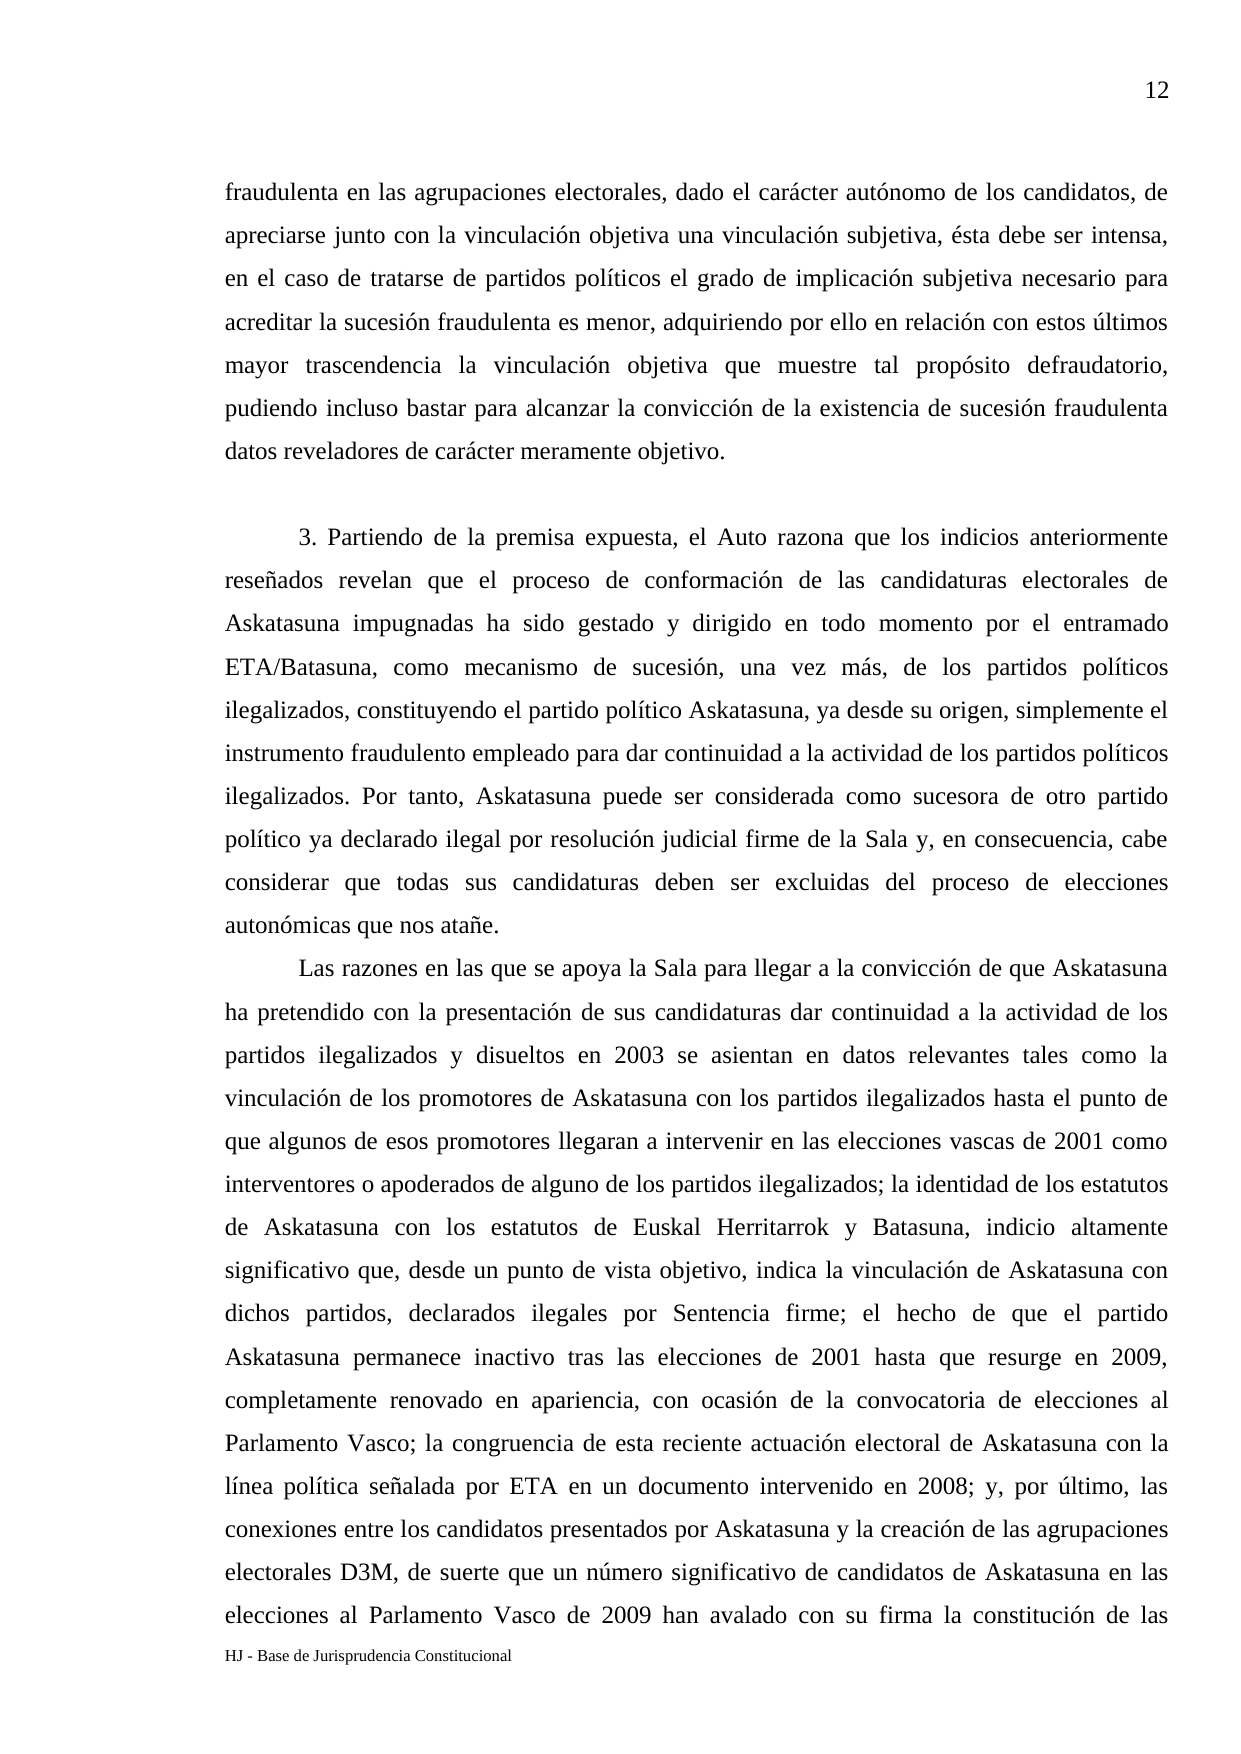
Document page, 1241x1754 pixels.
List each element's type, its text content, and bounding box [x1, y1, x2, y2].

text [224, 177, 1169, 465]
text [224, 953, 1169, 1629]
text 3. Partiendo de la premisa expuesta, el Auto razona que los indicios anteriormente reseñados revelan que el proceso de conformación de las candidaturas electorales de Askatasuna impugnadas ha sido gestado y dirigido en todo momento por el entramado ETA/Batasuna, como mecanismo de sucesión, una vez más, de los partidos políticos ilegalizados, constituyendo el partido político Askatasuna, ya desde su origen, simplemente el instrumento fraudulento empleado para dar continuidad a la actividad de los partidos políticos ilegalizados. Por tanto, Askatasuna puede ser considerada como sucesora de otro partido político ya declarado ilegal por resolución judicial firme de la Sala y, en consecuencia, cabe considerar que todas sus candidaturas deben ser excluidas del proceso de elecciones autonómicas que nos atañe. [224, 522, 1169, 939]
